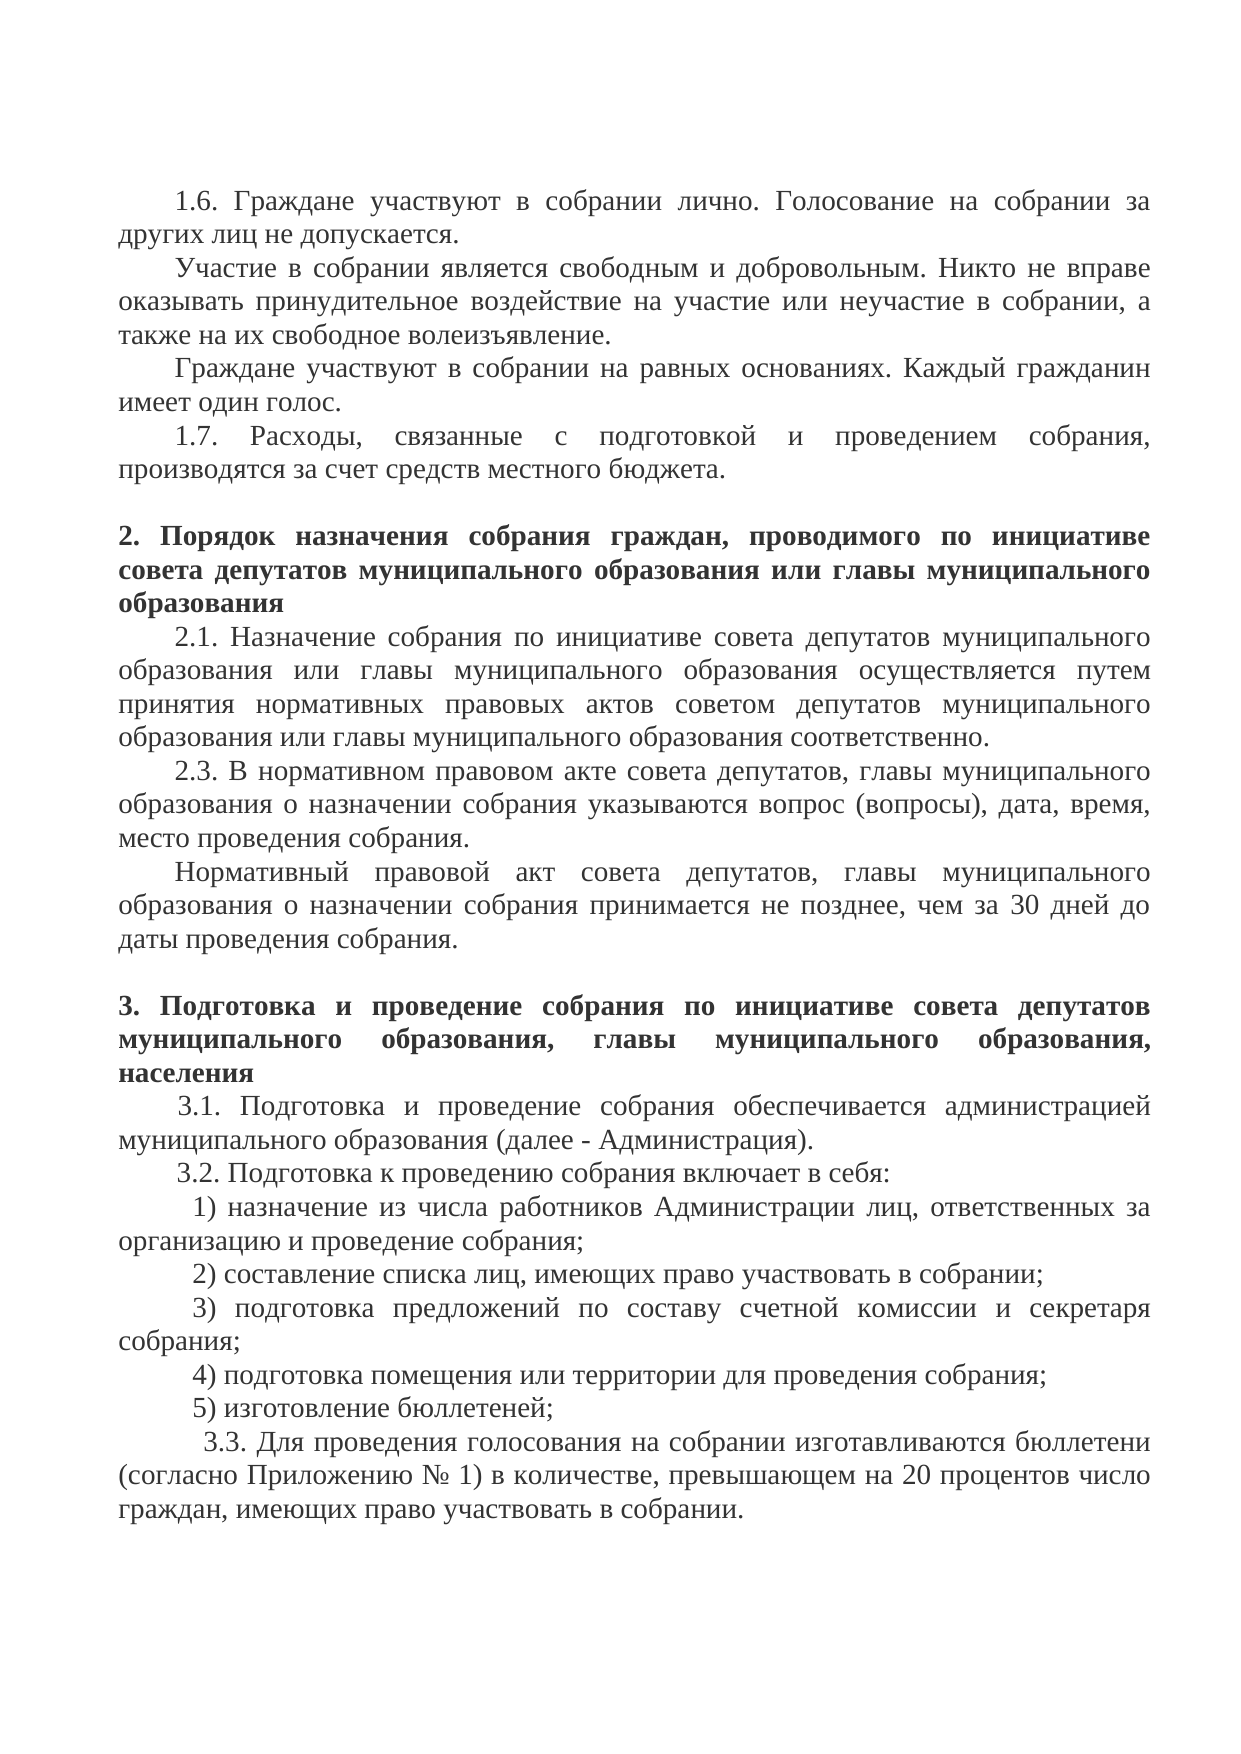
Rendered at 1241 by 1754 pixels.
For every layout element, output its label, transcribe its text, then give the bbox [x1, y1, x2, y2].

text 1.6. Граждане участвуют в собрании лично. Голосование на собрании за других лиц не допускается. [118, 183, 1152, 250]
text 3) подготовка предложений по составу счетной комиссии и секретаря собрания; [118, 1290, 1152, 1357]
text 4) подготовка помещения или территории для проведения собрания; [118, 1357, 1152, 1390]
text Нормативный правовой акт совета депутатов, главы муниципального образования о назначении собрания принимается не позднее, чем за 30 дней до даты проведения собрания. [118, 854, 1152, 954]
text 1.7. Расходы, связанные с подготовкой и проведением собрания, производятся за счет средств местного бюджета. [118, 418, 1152, 485]
text 3.3. Для проведения голосования на собрании изготавливаются бюллетени (согласно Приложению № 1) в количестве, превышающем на 20 процентов число граждан, имеющих право участвовать в собрании. [118, 1424, 1152, 1524]
text 2.3. В нормативном правовом акте совета депутатов, главы муниципального образования о назначении собрания указываются вопрос (вопросы), дата, время, место проведения собрания. [118, 753, 1152, 854]
text 2) составление списка лиц, имеющих право участвовать в собрании; [118, 1256, 1152, 1290]
text 5) изготовление бюллетеней; [118, 1390, 1152, 1424]
text 1) назначение из числа работников Администрации лиц, ответственных за организацию и проведение собрания; [118, 1189, 1152, 1256]
text Участие в собрании является свободным и добровольным. Никто не вправе оказывать принудительное воздействие на участие или неучастие в собрании, а также на их свободное волеизъявление. [118, 250, 1152, 351]
text 2. Порядок назначения собрания граждан, проводимого по инициативе совета депутатов муниципального образования или главы муниципального образования [118, 518, 1152, 619]
text 3.2. Подготовка к проведению собрания включает в себя: [118, 1156, 1152, 1189]
text 2.1. Назначение собрания по инициативе совета депутатов муниципального образования или главы муниципального образования осуществляется путем принятия нормативных правовых актов советом депутатов муниципального образования или главы муниципального образования соответственно. [118, 619, 1152, 753]
text 3. Подготовка и проведение собрания по инициативе совета депутатов муниципального образования, главы муниципального образования, населения [118, 988, 1152, 1088]
text 3.1. Подготовка и проведение собрания обеспечивается администрацией муниципального образования (далее - Администрация). [118, 1088, 1152, 1156]
text Граждане участвуют в собрании на равных основаниях. Каждый гражданин имеет один голос. [118, 351, 1152, 418]
